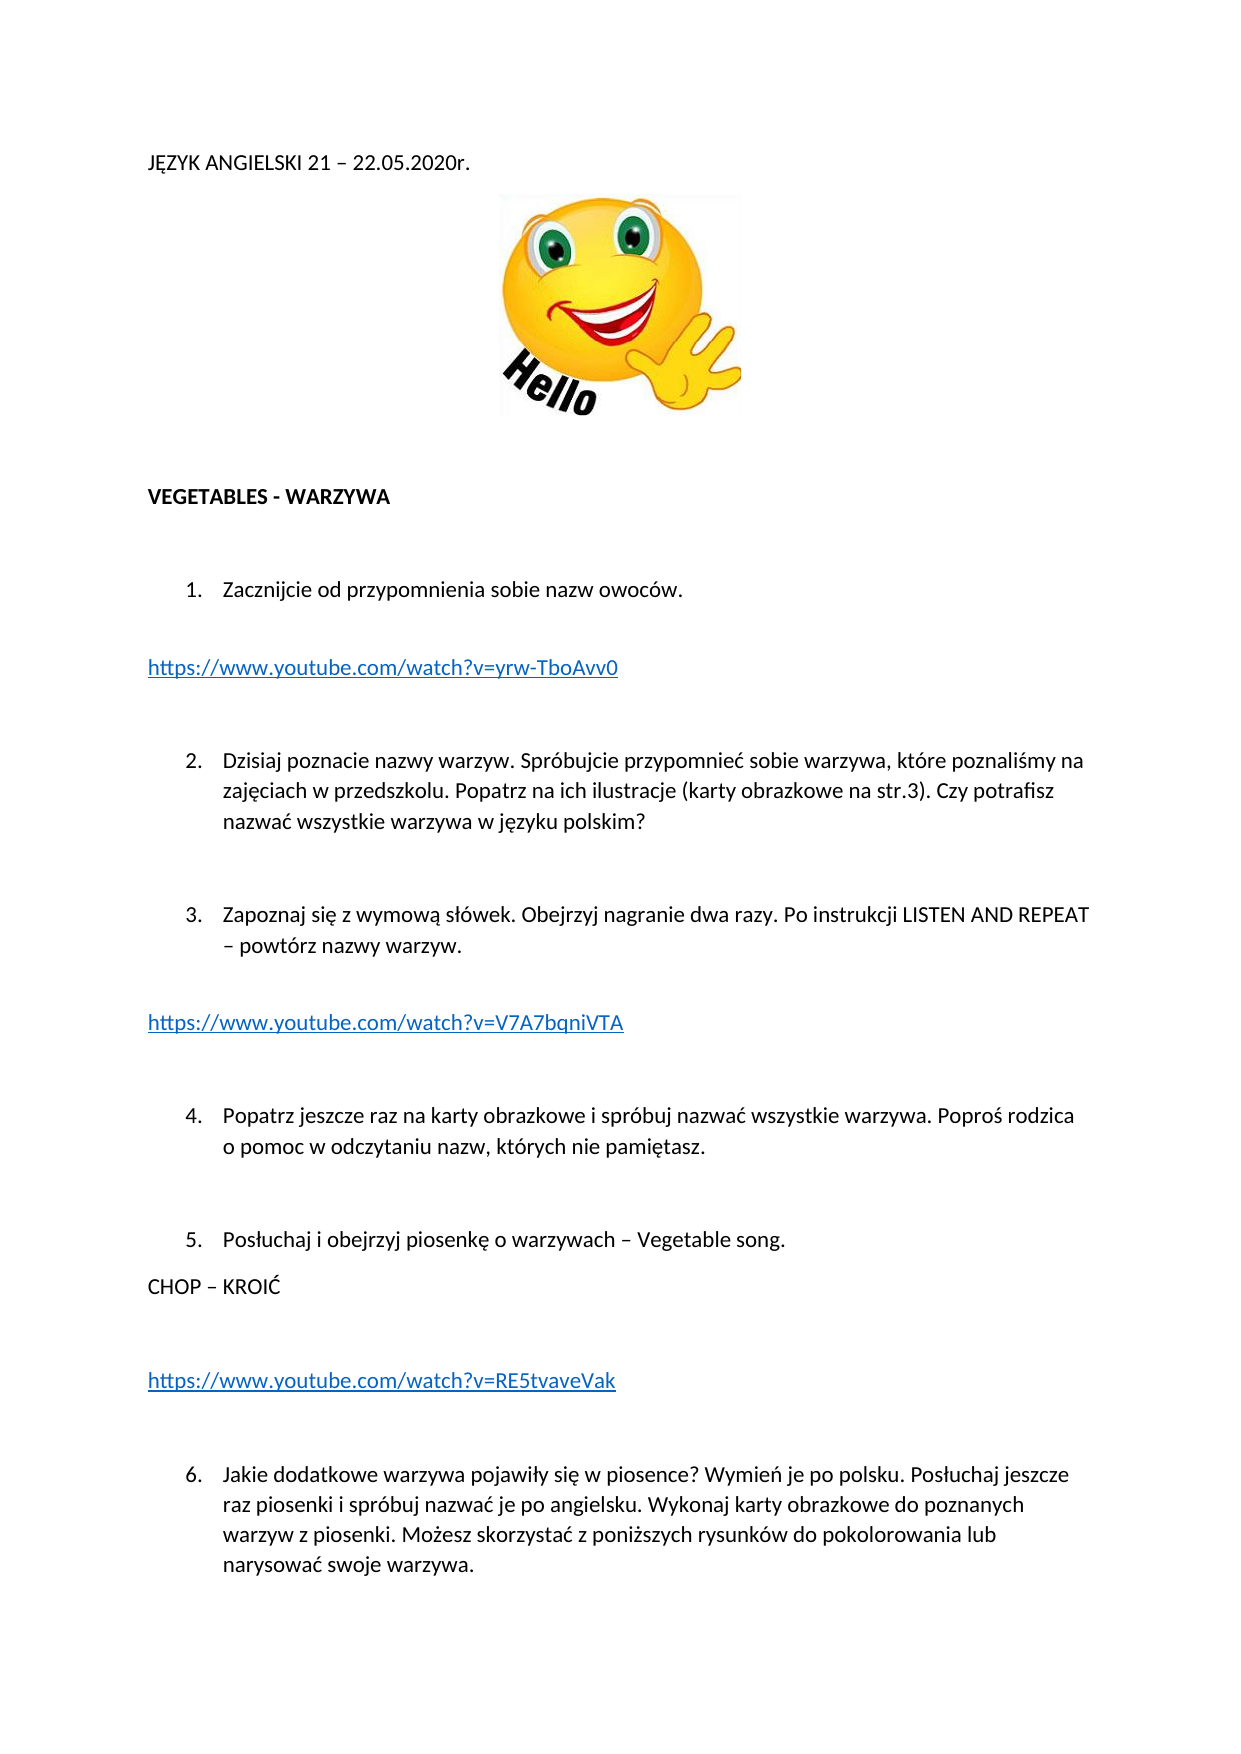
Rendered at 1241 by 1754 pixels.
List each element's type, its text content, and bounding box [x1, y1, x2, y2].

text https://www.youtube.com/watch?v=V7A7bqniVTA [148, 1008, 1093, 1036]
text https://www.youtube.com/watch?v=yrw-TboAvv0 [148, 653, 1093, 681]
list Zacznijcie od przypomnienia sobie nazw owoców. [185, 576, 1093, 603]
list Jakie dodatkowe warzywa pojawiły się w piosence? Wymień je po polsku. Posłuchaj jeszcze raz piosenki i spróbuj nazwać je po angielsku. Wykonaj karty obrazkowe do poznanych warzyw z piosenki. Możesz skorzystać z poniższych rysunków do pokolorowania lub narysować swoje warzywa. [185, 1460, 1093, 1578]
text JĘZYK ANGIELSKI 21 – 22.05.2020r. [148, 148, 1093, 176]
text VEGETABLES - WARZYWA [148, 482, 1093, 510]
list Zapoznaj się z wymową słówek. Obejrzyj nagranie dwa razy. Po instrukcji LISTEN AND REPEAT – powtórz nazwy warzyw. [185, 901, 1093, 959]
text https://www.youtube.com/watch?v=RE5tvaveVak [148, 1366, 1093, 1394]
list Dzisiaj poznacie nazwy warzyw. Spróbujcie przypomnieć sobie warzywa, które poznaliśmy na zajęciach w przedszkolu. Popatrz na ich ilustracje (karty obrazkowe na str.3). Czy potrafisz nazwać wszystkie warzywa w języku polskim? [185, 746, 1093, 835]
picture [499, 194, 742, 416]
list Popatrz jeszcze raz na karty obrazkowe i spróbuj nazwać wszystkie warzywa. Poproś rodzica o pomoc w odczytaniu nazw, których nie pamiętasz. [185, 1102, 1093, 1160]
list Posłuchaj i obejrzyj piosenkę o warzywach – Vegetable song. [185, 1226, 1093, 1253]
text CHOP – KROIĆ [148, 1272, 1093, 1300]
